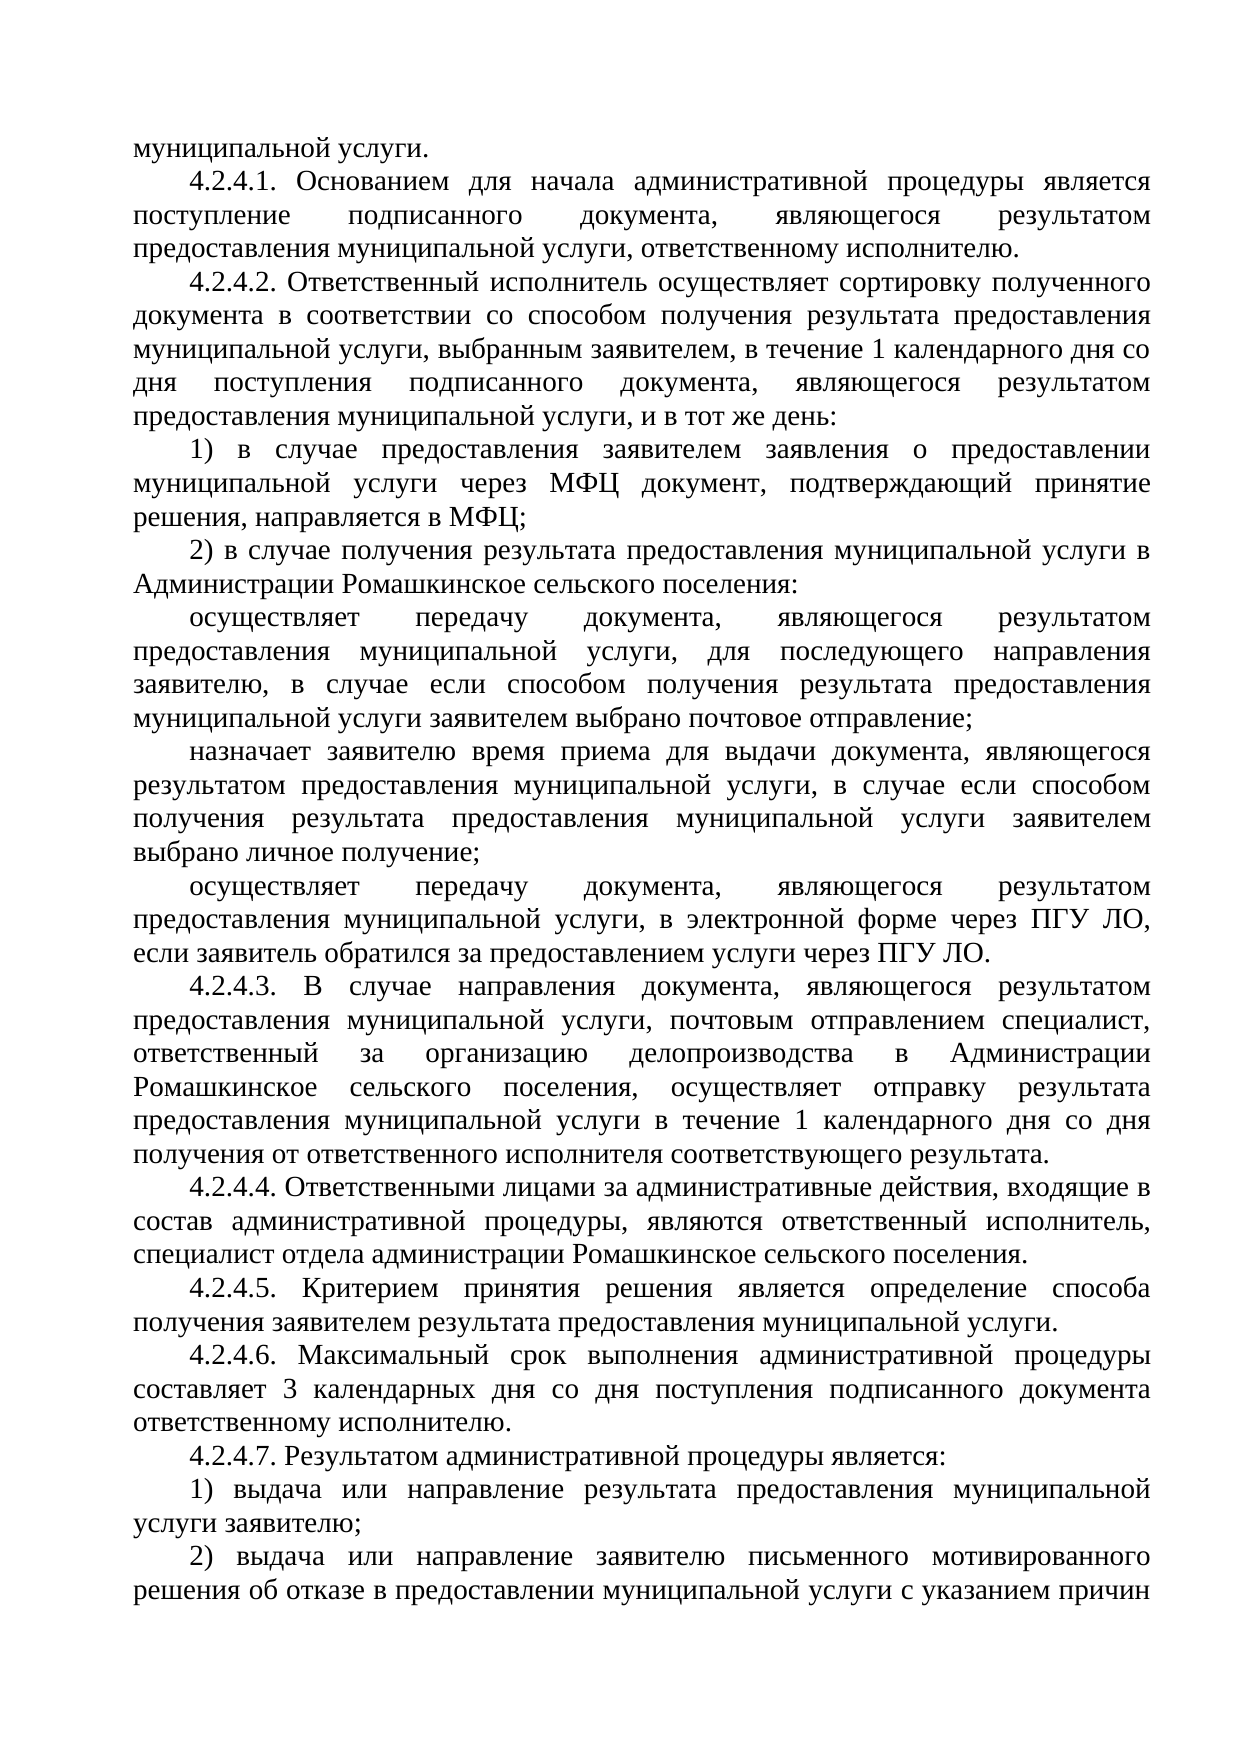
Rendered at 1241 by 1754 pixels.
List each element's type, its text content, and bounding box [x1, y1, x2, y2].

text 4.2.4.1. Основанием для начала административной процедуры является поступление подписанного документа, являющегося результатом предоставления муниципальной услуги, ответственному исполнителю. [133, 163, 1152, 264]
text 4.2.4.6. Максимальный срок выполнения административной процедуры составляет 3 календарных дня со дня поступления подписанного документа ответственному исполнителю. [133, 1337, 1152, 1438]
text 4.2.4.7. Результатом административной процедуры является: [133, 1438, 1152, 1471]
text назначает заявителю время приема для выдачи документа, являющегося результатом предоставления муниципальной услуги, в случае если способом получения результата предоставления муниципальной услуги заявителем выбрано личное получение; [133, 733, 1152, 868]
text 1) выдача или направление результата предоставления муниципальной услуги заявителю; [133, 1471, 1152, 1538]
text 1) в случае предоставления заявителем заявления о предоставлении муниципальной услуги через МФЦ документ, подтверждающий принятие решения, направляется в МФЦ; [133, 432, 1152, 532]
text 4.2.4.2. Ответственный исполнитель осуществляет сортировку полученного документа в соответствии со способом получения результата предоставления муниципальной услуги, выбранным заявителем, в течение 1 календарного дня со дня поступления подписанного документа, являющегося результатом предоставления муниципальной услуги, и в тот же день: [133, 264, 1152, 432]
text осуществляет передачу документа, являющегося результатом предоставления муниципальной услуги, для последующего направления заявителю, в случае если способом получения результата предоставления муниципальной услуги заявителем выбрано почтовое отправление; [133, 599, 1152, 733]
text 4.2.4.3. В случае направления документа, являющегося результатом предоставления муниципальной услуги, почтовым отправлением специалист, ответственный за организацию делопроизводства в Администрации Ромашкинское сельского поселения, осуществляет отправку результата предоставления муниципальной услуги в течение 1 календарного дня со дня получения от ответственного исполнителя соответствующего результата. [133, 968, 1152, 1169]
text 2) в случае получения результата предоставления муниципальной услуги в Администрации Ромашкинское сельского поселения: [133, 532, 1152, 599]
text осуществляет передачу документа, являющегося результатом предоставления муниципальной услуги, в электронной форме через ПГУ ЛО, если заявитель обратился за предоставлением услуги через ПГУ ЛО. [133, 868, 1152, 968]
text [133, 1538, 1152, 1606]
text 4.2.4.4. Ответственными лицами за административные действия, входящие в состав административной процедуры, являются ответственный исполнитель, специалист отдела администрации Ромашкинское сельского поселения. [133, 1169, 1152, 1270]
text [133, 130, 1152, 163]
text 4.2.4.5. Критерием принятия решения является определение способа получения заявителем результата предоставления муниципальной услуги. [133, 1270, 1152, 1337]
